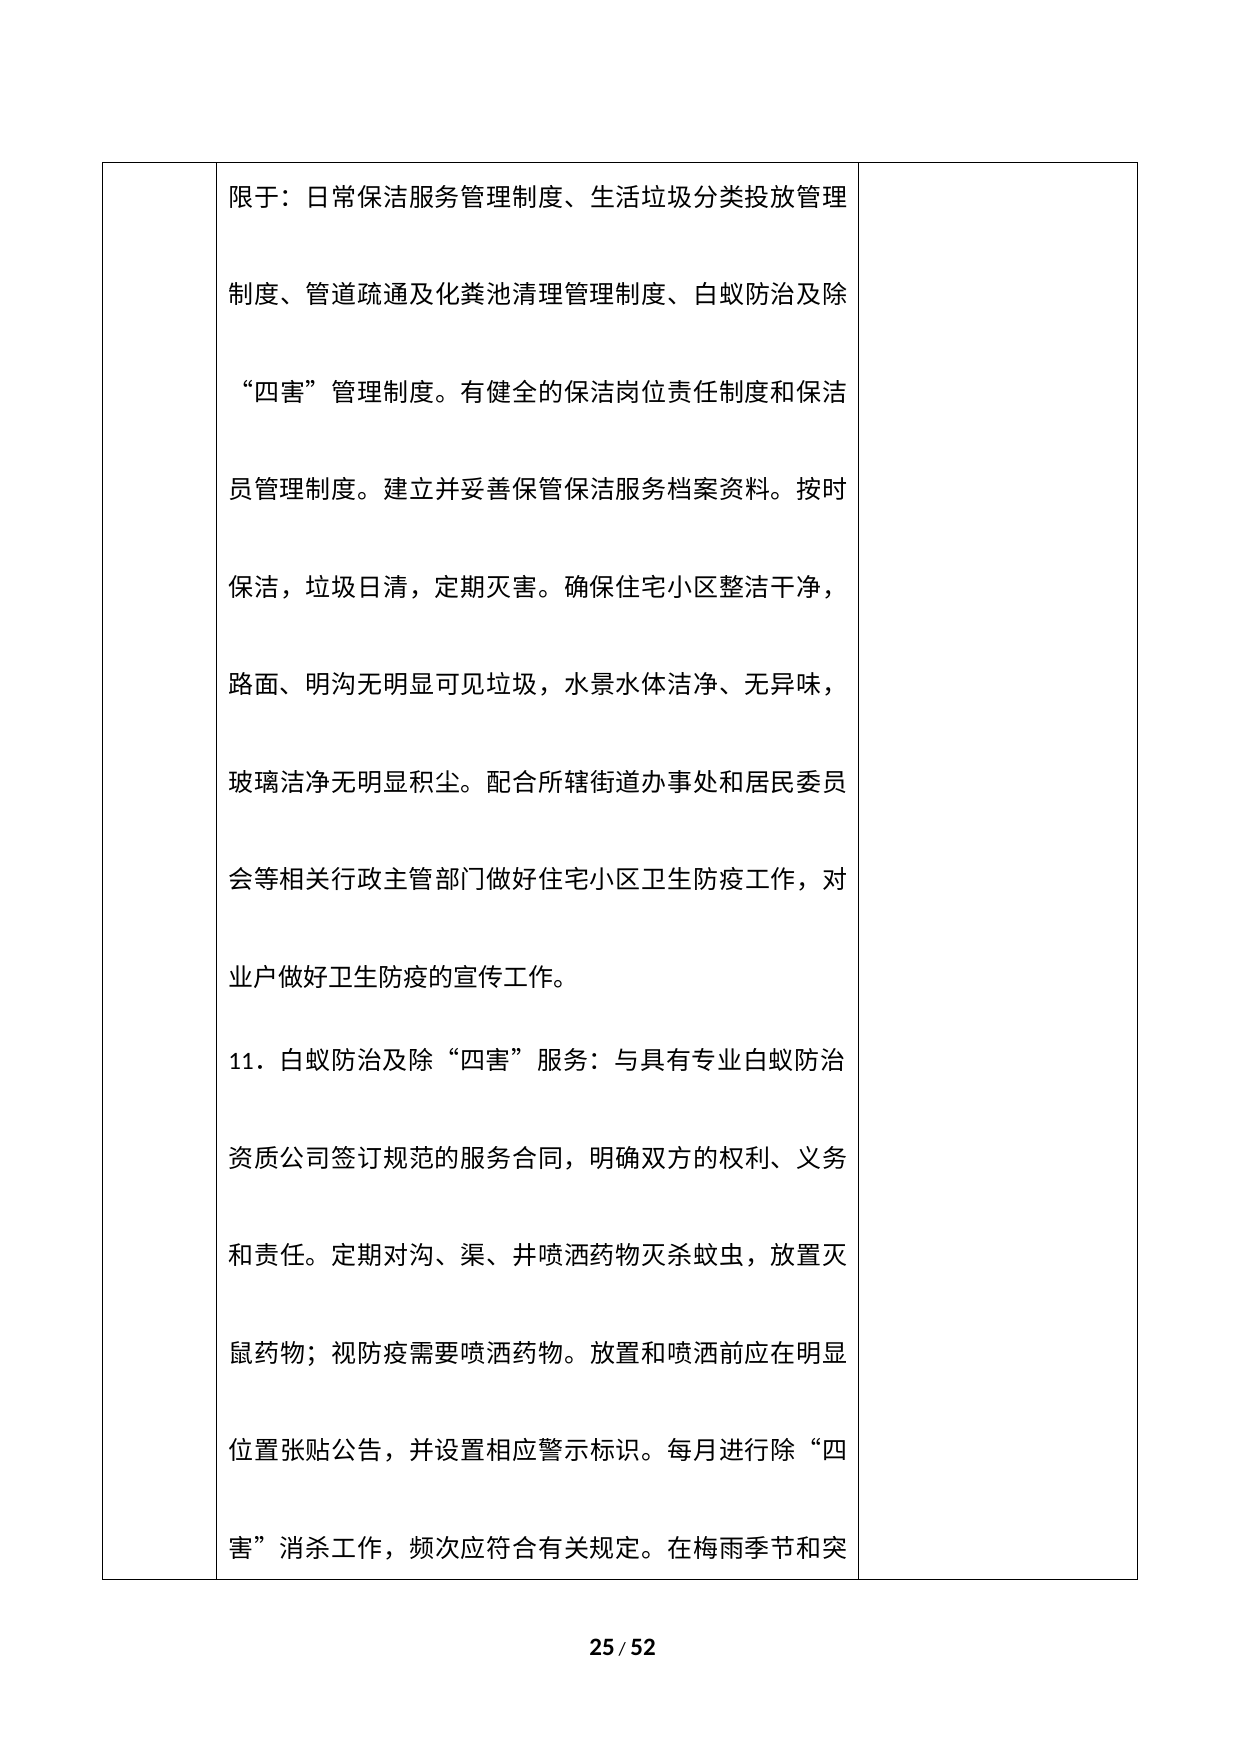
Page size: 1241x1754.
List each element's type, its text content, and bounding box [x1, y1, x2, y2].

table_cell 7 [103, 163, 216, 1579]
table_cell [217, 163, 858, 1579]
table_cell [859, 163, 1137, 1579]
